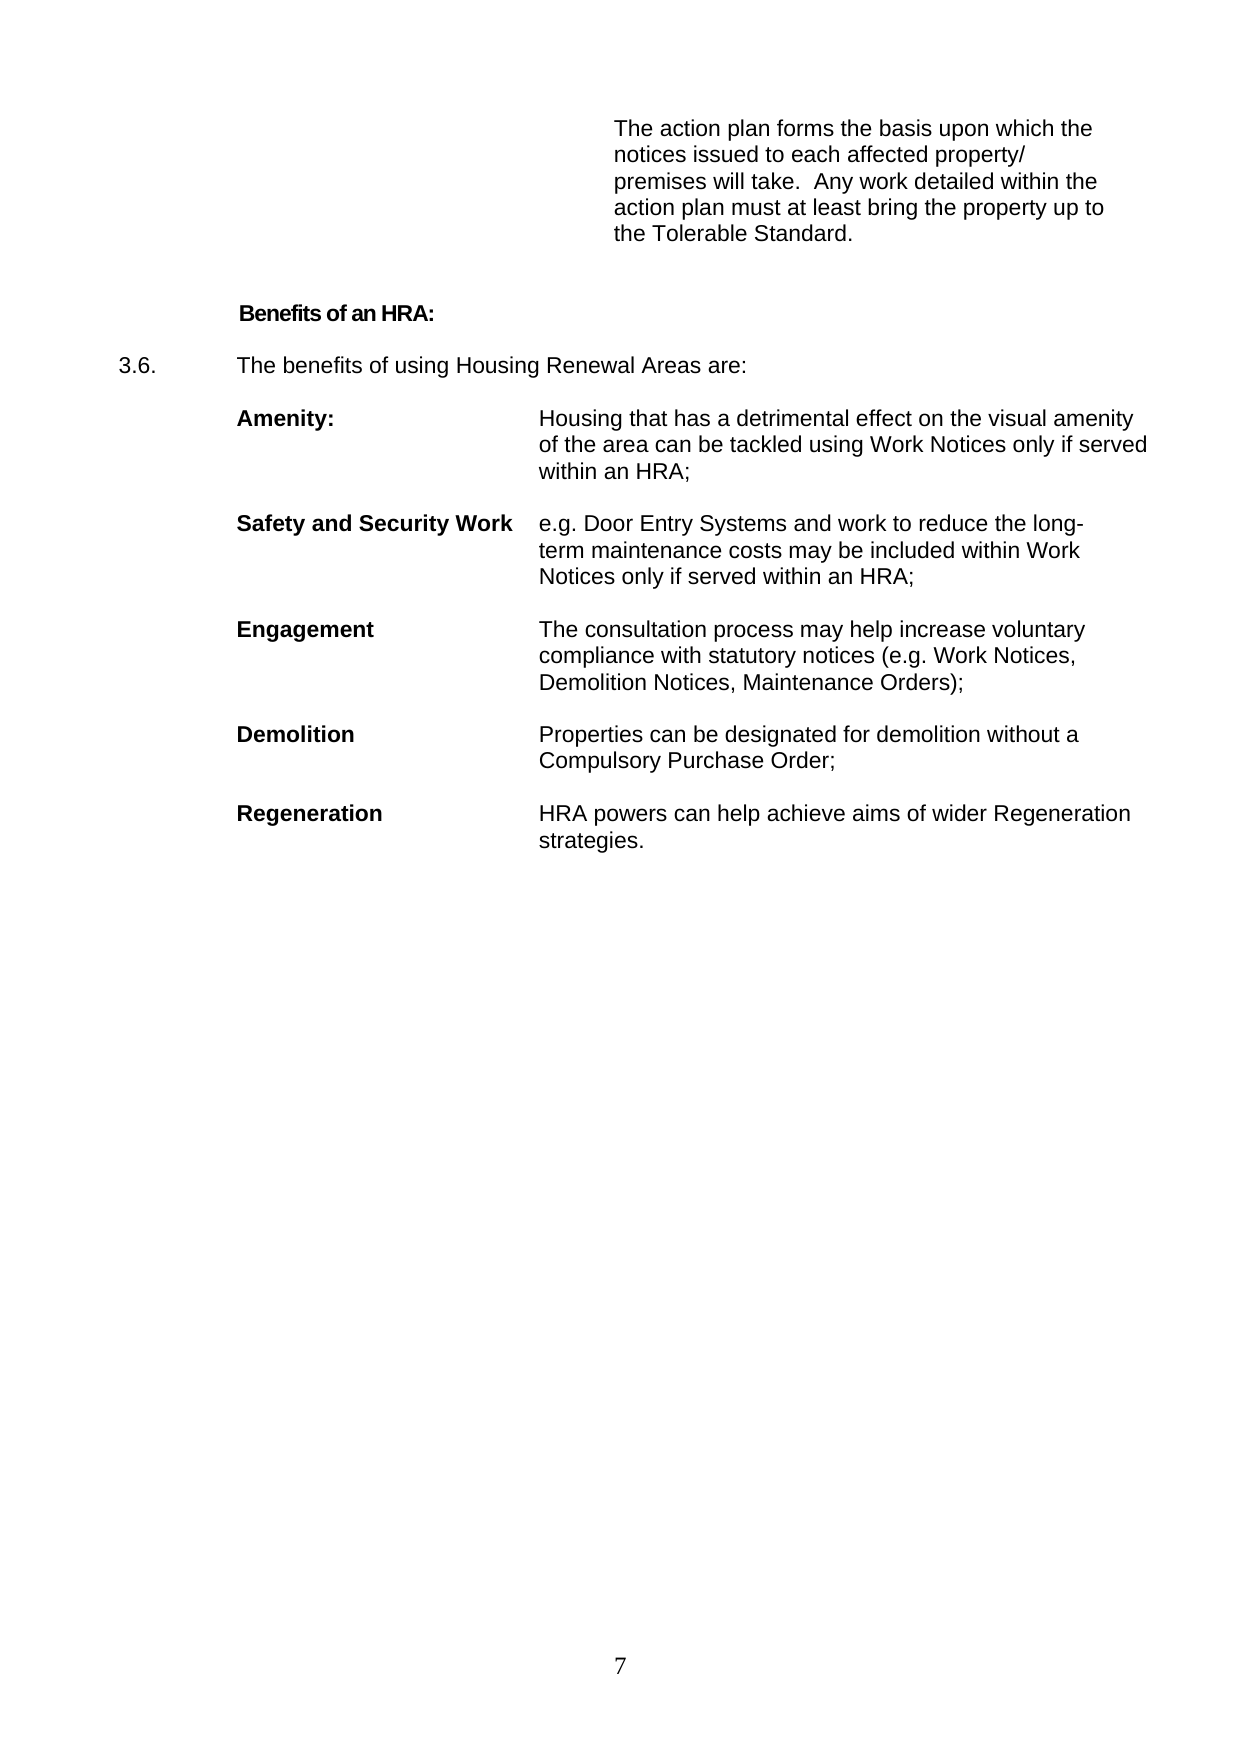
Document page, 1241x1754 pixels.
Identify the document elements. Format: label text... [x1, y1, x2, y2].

text Amenity: Housing that has a detrimental effect on the visual amenity [236, 405, 1152, 431]
title Benefits of an HRA: [118, 299, 1152, 326]
text Compulsory Purchase Order; [236, 747, 1152, 774]
text within an HRA; [236, 458, 1152, 484]
text compliance with statutory notices (e.g. Work Notices, [236, 642, 1152, 668]
text strategies. [236, 827, 1152, 853]
text term maintenance costs may be included within Work [236, 537, 1152, 563]
text Notices only if served within an HRA; [236, 563, 1152, 589]
text The action plan forms the basis upon which the [89, 115, 1152, 141]
text of the area can be tackled using Work Notices only if served [236, 431, 1152, 458]
text Demolition Notices, Maintenance Orders); [236, 668, 1152, 695]
text Regeneration HRA powers can help achieve aims of wider Regeneration [236, 800, 1152, 827]
text Demolition Properties can be designated for demolition without a [236, 721, 1152, 747]
text notices issued to each affected property/ premises will take. Any work detailed within the action plan must at least bring the property up to the Tolerable Standard. [89, 141, 1152, 247]
text Safety and Security Work e.g. Door Entry Systems and work to reduce the long- [236, 510, 1152, 537]
text Engagement The consultation process may help increase voluntary [236, 616, 1152, 642]
list The benefits of using Housing Renewal Areas are: [118, 352, 1152, 378]
